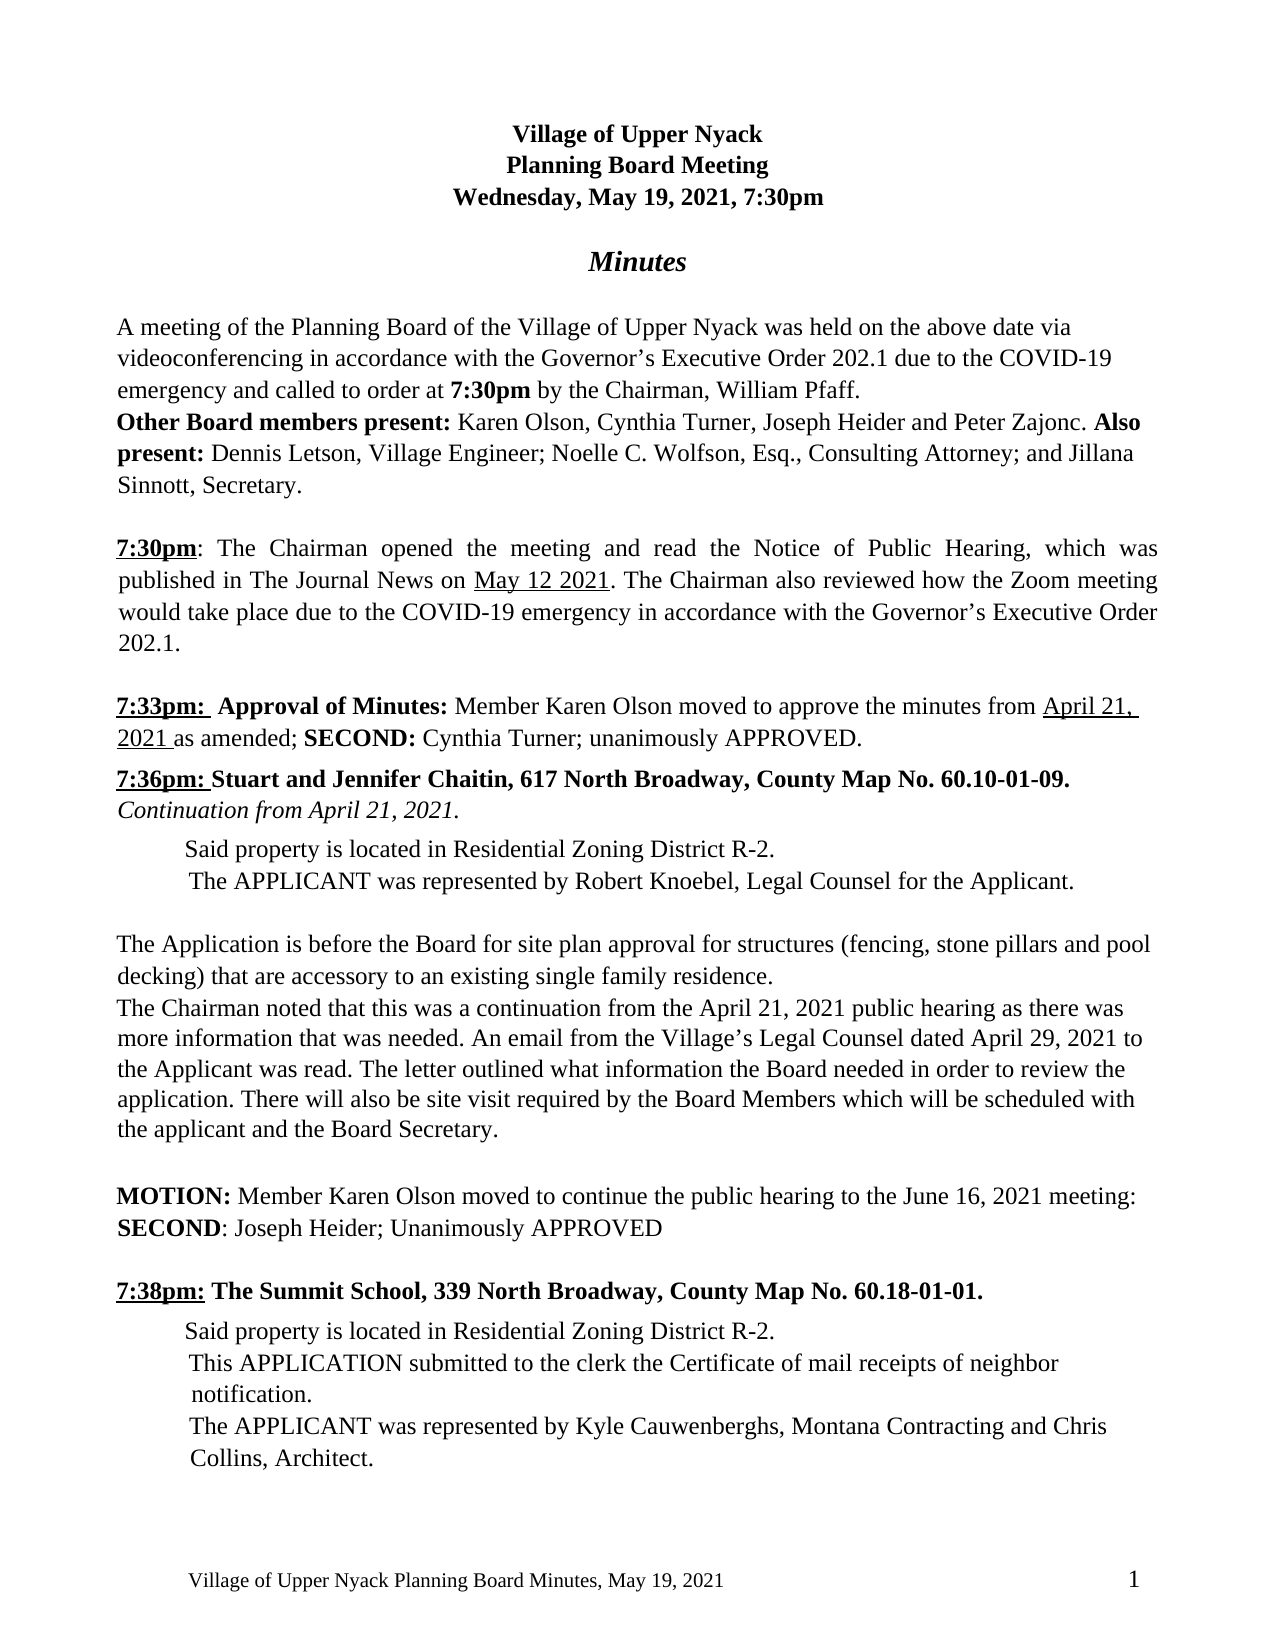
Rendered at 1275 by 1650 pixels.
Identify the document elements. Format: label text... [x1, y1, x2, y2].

text Wednesday, May 19, 2021, 7:30pm [117, 182, 1159, 210]
text Planning Board Meeting [117, 150, 1158, 179]
text 7:30pm: The Chairman opened the meeting and read the Notice of Public Hearing, which was published in The Journal News on May 12 2021. The Chairman also reviewed how the Zoom meeting would take place due to the COVID-19 emergency in accordance with the Governor’s Executive Order 202.1. [116, 533, 1159, 657]
text 7:36pm: Stuart and Jennifer Chaitin, 617 North Broadway, County Map No. 60.10-01-09. Continuation from April 21, 2021. [116, 764, 1159, 824]
text 7:38pm: The Summit School, 339 North Broadway, County Map No. 60.18-01-01. [116, 1276, 1159, 1305]
text Village of Upper Nyack [117, 119, 1158, 148]
text The Chairman noted that this was a continuation from the April 21, 2021 public hearing as there was more information that was needed. An email from the Village’s Legal Counsel dated April 29, 2021 to the Applicant was read. The letter outlined what information the Board needed in order to review the application. There will also be site visit required by the Board Members which will be scheduled with the applicant and the Board Secretary. [116, 993, 1159, 1143]
text The Application is before the Board for site plan approval for structures (fencing, stone pillars and pool decking) that are accessory to an existing single family residence. [116, 929, 1158, 990]
text The APPLICANT was represented by Robert Knoebel, Legal Counsel for the Applicant. [116, 866, 1146, 895]
text The APPLICANT was represented by Kyle Cauwenberghs, Montana Contracting and Chris Collins, Architect. [189, 1411, 1158, 1471]
text This APPLICATION submitted to the clerk the Certificate of mail receipts of neighbor notification. [116, 1348, 1158, 1408]
subtitle Minutes [116, 244, 1159, 278]
text Other Board members present: Karen Olson, Cynthia Turner, Joseph Heider and Peter Zajonc. Also present: Dennis Letson, Village Engineer; Noelle C. Wolfson, Esq., Consulting Attorney; and Jillana Sinnott, Secretary. [116, 407, 1158, 499]
text A meeting of the Planning Board of the Village of Upper Nyack was held on the above date via videoconferencing in accordance with the Governor’s Executive Order 202.1 due to the COVID-19 emergency and called to order at 7:30pm by the Chairman, William Pfaff. [116, 312, 1158, 404]
text Said property is located in Residential Zoning District R-2. [116, 1316, 1159, 1344]
text MOTION: Member Karen Olson moved to continue the public hearing to the June 16, 2021 meeting: SECOND: Joseph Heider; Unanimously APPROVED [116, 1181, 1158, 1242]
text Said property is located in Residential Zoning District R-2. [116, 834, 1159, 863]
text 7:33pm: Approval of Minutes: Member Karen Olson moved to approve the minutes from April 21, 2021 as amended; SECOND: Cynthia Turner; unanimously APPROVED. [116, 691, 1158, 752]
